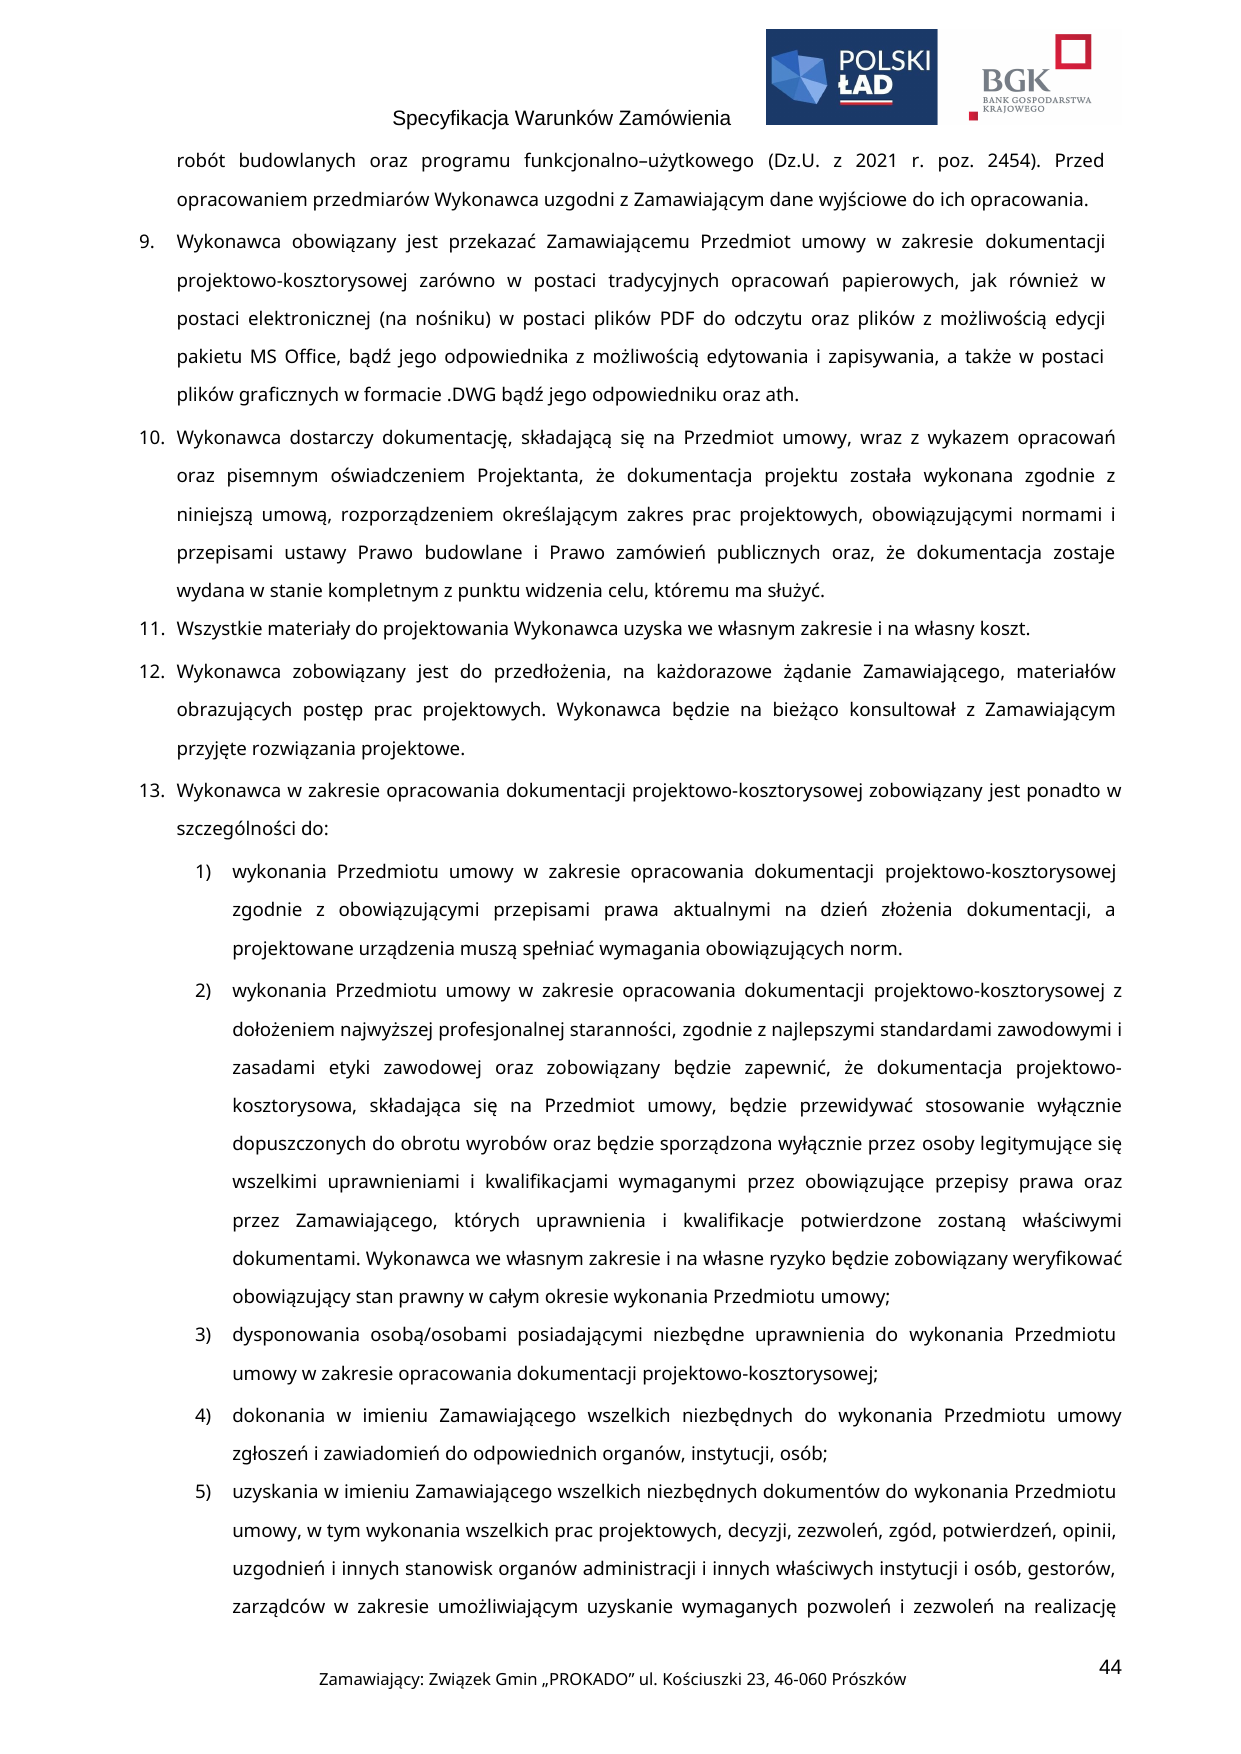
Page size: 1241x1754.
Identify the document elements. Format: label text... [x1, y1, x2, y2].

list Wykonawca zobowiązany jest do przedłożenia, na każdorazowe żądanie Zamawiającego, materiałów obrazujących postęp prac projektowych. Wykonawca będzie na bieżąco konsultował z Zamawiającym przyjęte rozwiązania projektowe. [139, 658, 1116, 760]
list wykonania Przedmiotu umowy w zakresie opracowania dokumentacji projektowo-kosztorysowej z dołożeniem najwyższej profesjonalnej staranności, zgodnie z najlepszymi standardami zawodowymi i zasadami etyki zawodowej oraz zobowiązany będzie zapewnić, że dokumentacja projektowo-kosztorysowa, składająca się na Przedmiot umowy, będzie przewidywać stosowanie wyłącznie dopuszczonych do obrotu wyrobów oraz będzie sporządzona wyłącznie przez osoby legitymujące się wszelkimi uprawnieniami i kwalifikacjami wymaganymi przez obowiązujące przepisy prawa oraz przez Zamawiającego, których uprawnienia i kwalifikacje potwierdzone zostaną właściwymi dokumentami. Wykonawca we własnym zakresie i na własne ryzyko będzie zobowiązany weryfikować obowiązujący stan prawny w całym okresie wykonania Przedmiotu umowy; [195, 978, 1122, 1309]
picture [766, 29, 1123, 125]
list Wszystkie materiały do projektowania Wykonawca uzyska we własnym zakresie i na własny koszt. [139, 616, 1116, 641]
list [195, 1479, 1116, 1619]
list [139, 148, 1105, 211]
list Wykonawca w zakresie opracowania dokumentacji projektowo-kosztorysowej zobowiązany jest ponadto w szczególności do: [139, 777, 1122, 841]
list Wykonawca dostarczy dokumentację, składającą się na Przedmiot umowy, wraz z wykazem opracowań oraz pisemnym oświadczeniem Projektanta, że dokumentacja projektu została wykonana zgodnie z niniejszą umową, rozporządzeniem określającym zakres prac projektowych, obowiązującymi normami i przepisami ustawy Prawo budowlane i Prawo zamówień publicznych oraz, że dokumentacja zostaje wydana w stanie kompletnym z punktu widzenia celu, któremu ma służyć. [139, 424, 1116, 603]
list wykonania Przedmiotu umowy w zakresie opracowania dokumentacji projektowo-kosztorysowej zgodnie z obowiązującymi przepisami prawa aktualnymi na dzień złożenia dokumentacji, a projektowane urządzenia muszą spełniać wymagania obowiązujących norm. [195, 858, 1116, 960]
list dysponowania osobą/osobami posiadającymi niezbędne uprawnienia do wykonania Przedmiotu umowy w zakresie opracowania dokumentacji projektowo-kosztorysowej; [195, 1322, 1116, 1385]
list dokonania w imieniu Zamawiającego wszelkich niezbędnych do wykonania Przedmiotu umowy zgłoszeń i zawiadomień do odpowiednich organów, instytucji, osób; [195, 1402, 1122, 1466]
list Wykonawca obowiązany jest przekazać Zamawiającemu Przedmiot umowy w zakresie dokumentacji projektowo-kosztorysowej zarówno w postaci tradycyjnych opracowań papierowych, jak również w postaci elektronicznej (na nośniku) w postaci plików PDF do odczytu oraz plików z możliwością edycji pakietu MS Office, bądź jego odpowiednika z możliwością edytowania i zapisywania, a także w postaci plików graficznych w formacie .DWG bądź jego odpowiedniku oraz ath. [139, 229, 1105, 407]
